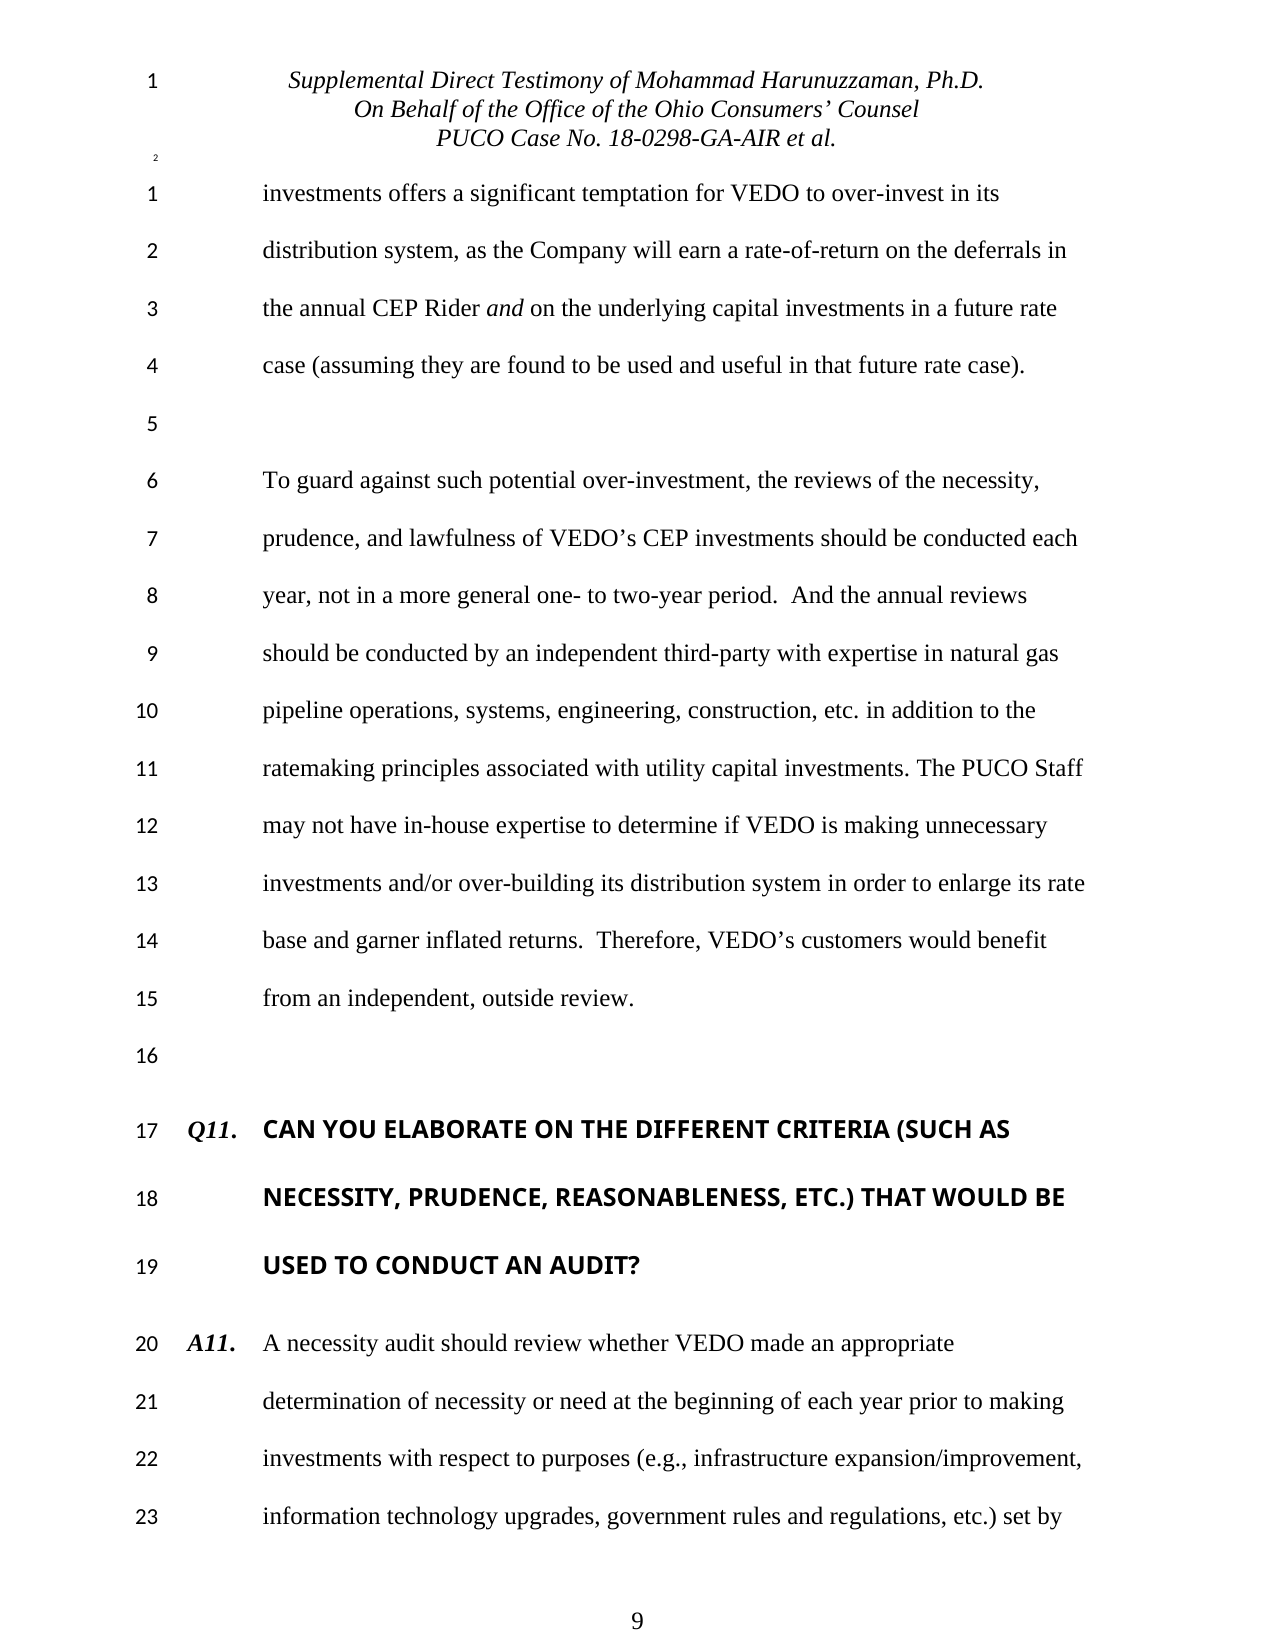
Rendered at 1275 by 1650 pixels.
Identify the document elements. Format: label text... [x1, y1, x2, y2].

text Q11. Can you elaborate on the different criteria (such as necessity, prudence, reasonableness, etc.) that would be used to conduct an audit? [187, 1112, 1087, 1282]
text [187, 1328, 1087, 1530]
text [187, 178, 1087, 379]
text To guard against such potential over-investment, the reviews of the necessity, prudence, and lawfulness of VEDO’s CEP investments should be conducted each year, not in a more general one- to two-year period. And the annual reviews should be conducted by an independent third-party with expertise in natural gas pipeline operations, systems, engineering, construction, etc. in addition to the ratemaking principles associated with utility capital investments. The PUCO Staff may not have in-house expertise to determine if VEDO is making unnecessary investments and/or over-building its distribution system in order to enlarge its rate base and garner inflated returns. Therefore, VEDO’s customers would benefit from an independent, outside review. [262, 466, 1087, 1012]
